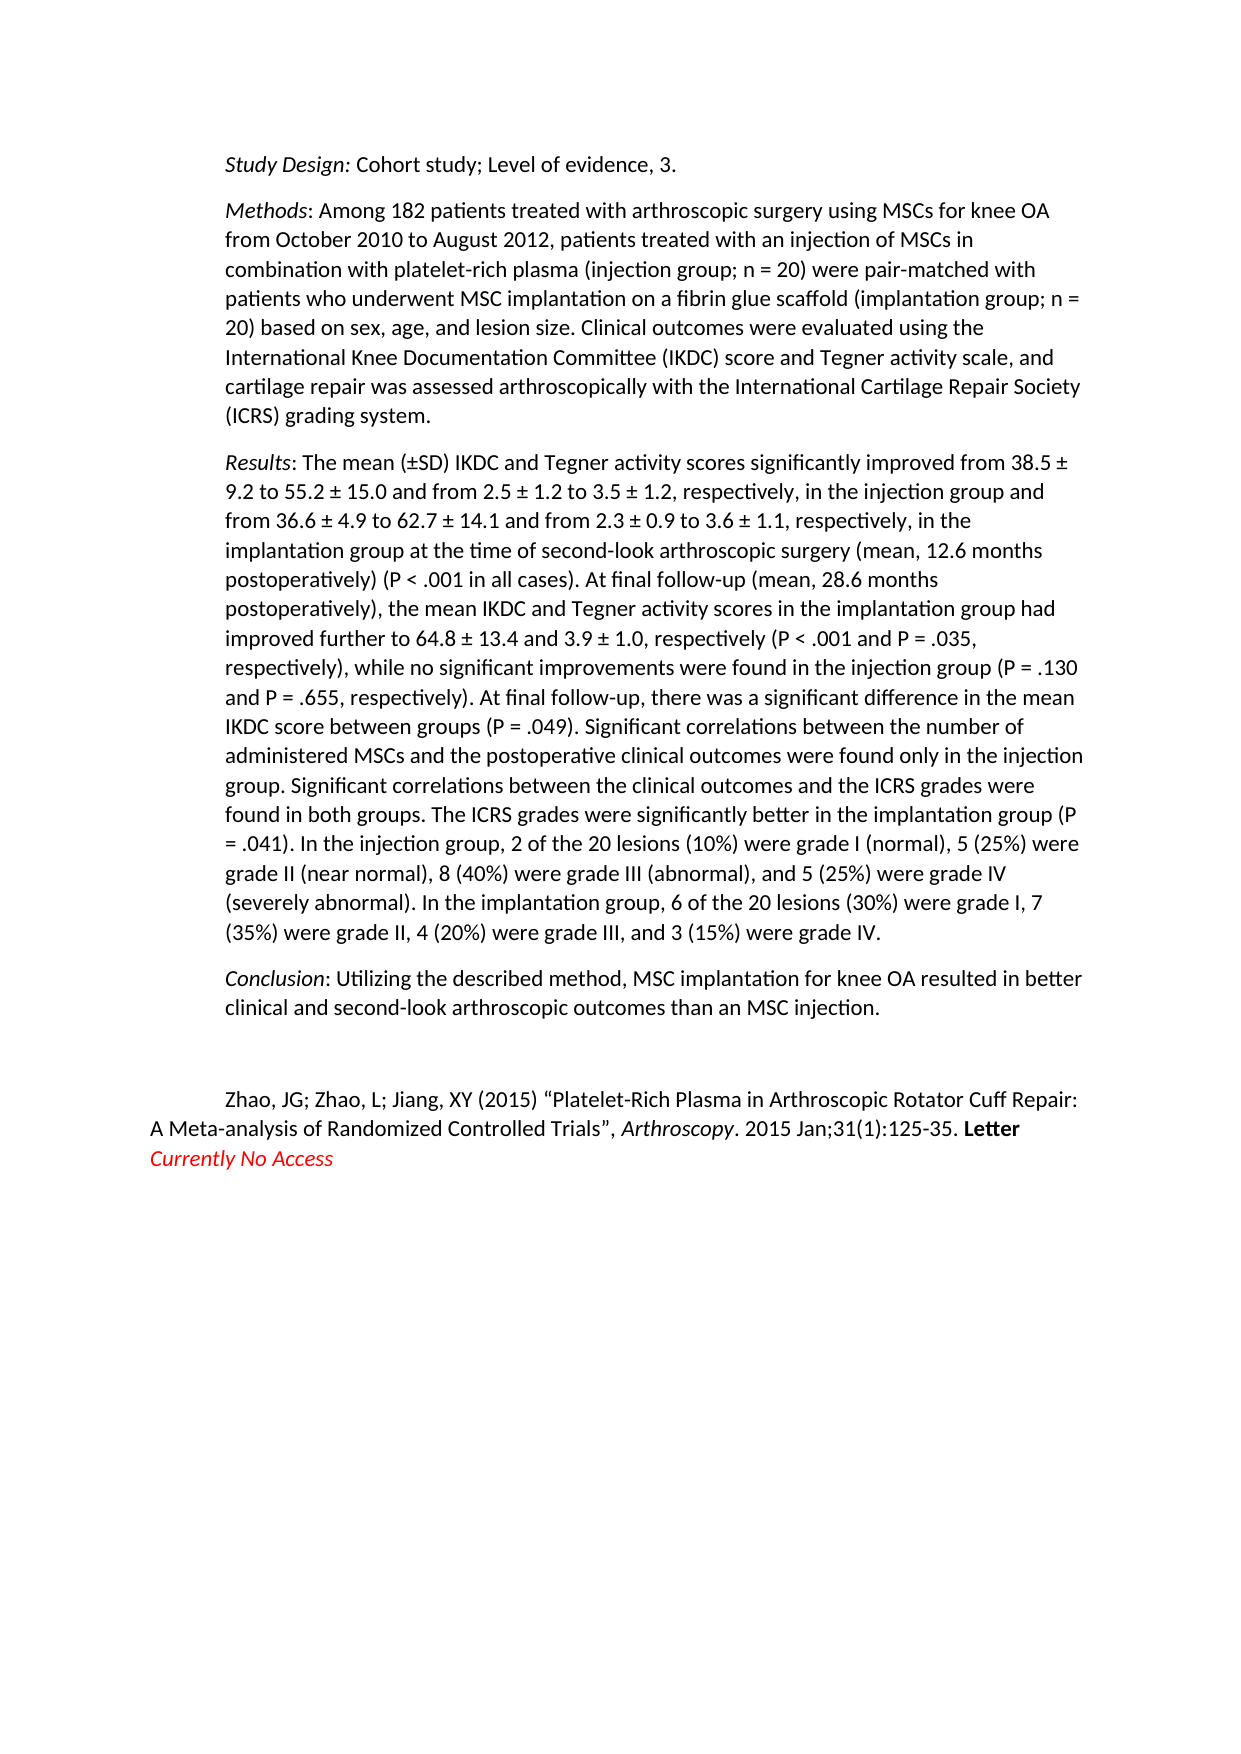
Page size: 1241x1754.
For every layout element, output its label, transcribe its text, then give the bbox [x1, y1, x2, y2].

text Conclusion: Utilizing the described method, MSC implantation for knee OA resulted in better clinical and second-look arthroscopic outcomes than an MSC injection. [225, 964, 1090, 1021]
text Zhao, JG; Zhao, L; Jiang, XY (2015) “Platelet-Rich Plasma in Arthroscopic Rotator Cuff Repair: A Meta-analysis of Randomized Controlled Trials”, Arthroscopy. 2015 Jan;31(1):125-35. Letter Currently No Access [150, 1085, 1090, 1172]
text Study Design: Cohort study; Level of evidence, 3. [150, 150, 1090, 178]
text Methods: Among 182 patients treated with arthroscopic surgery using MSCs for knee OA from October 2010 to August 2012, patients treated with an injection of MSCs in combination with platelet-rich plasma (injection group; n = 20) were pair-matched with patients who underwent MSC implantation on a fibrin glue scaffold (implantation group; n = 20) based on sex, age, and lesion size. Clinical outcomes were evaluated using the International Knee Documentation Committee (IKDC) score and Tegner activity scale, and cartilage repair was assessed arthroscopically with the International Cartilage Repair Society (ICRS) grading system. [225, 196, 1090, 430]
text Results: The mean (±SD) IKDC and Tegner activity scores significantly improved from 38.5 ± 9.2 to 55.2 ± 15.0 and from 2.5 ± 1.2 to 3.5 ± 1.2, respectively, in the injection group and from 36.6 ± 4.9 to 62.7 ± 14.1 and from 2.3 ± 0.9 to 3.6 ± 1.1, respectively, in the implantation group at the time of second-look arthroscopic surgery (mean, 12.6 months postoperatively) (P < .001 in all cases). At final follow-up (mean, 28.6 months postoperatively), the mean IKDC and Tegner activity scores in the implantation group had improved further to 64.8 ± 13.4 and 3.9 ± 1.0, respectively (P < .001 and P = .035, respectively), while no significant improvements were found in the injection group (P = .130 and P = .655, respectively). At final follow-up, there was a significant difference in the mean IKDC score between groups (P = .049). Significant correlations between the number of administered MSCs and the postoperative clinical outcomes were found only in the injection group. Significant correlations between the clinical outcomes and the ICRS grades were found in both groups. The ICRS grades were significantly better in the implantation group (P = .041). In the injection group, 2 of the 20 lesions (10%) were grade I (normal), 5 (25%) were grade II (near normal), 8 (40%) were grade III (abnormal), and 5 (25%) were grade IV (severely abnormal). In the implantation group, 6 of the 20 lesions (30%) were grade I, 7 (35%) were grade II, 4 (20%) were grade III, and 3 (15%) were grade IV. [225, 448, 1090, 946]
